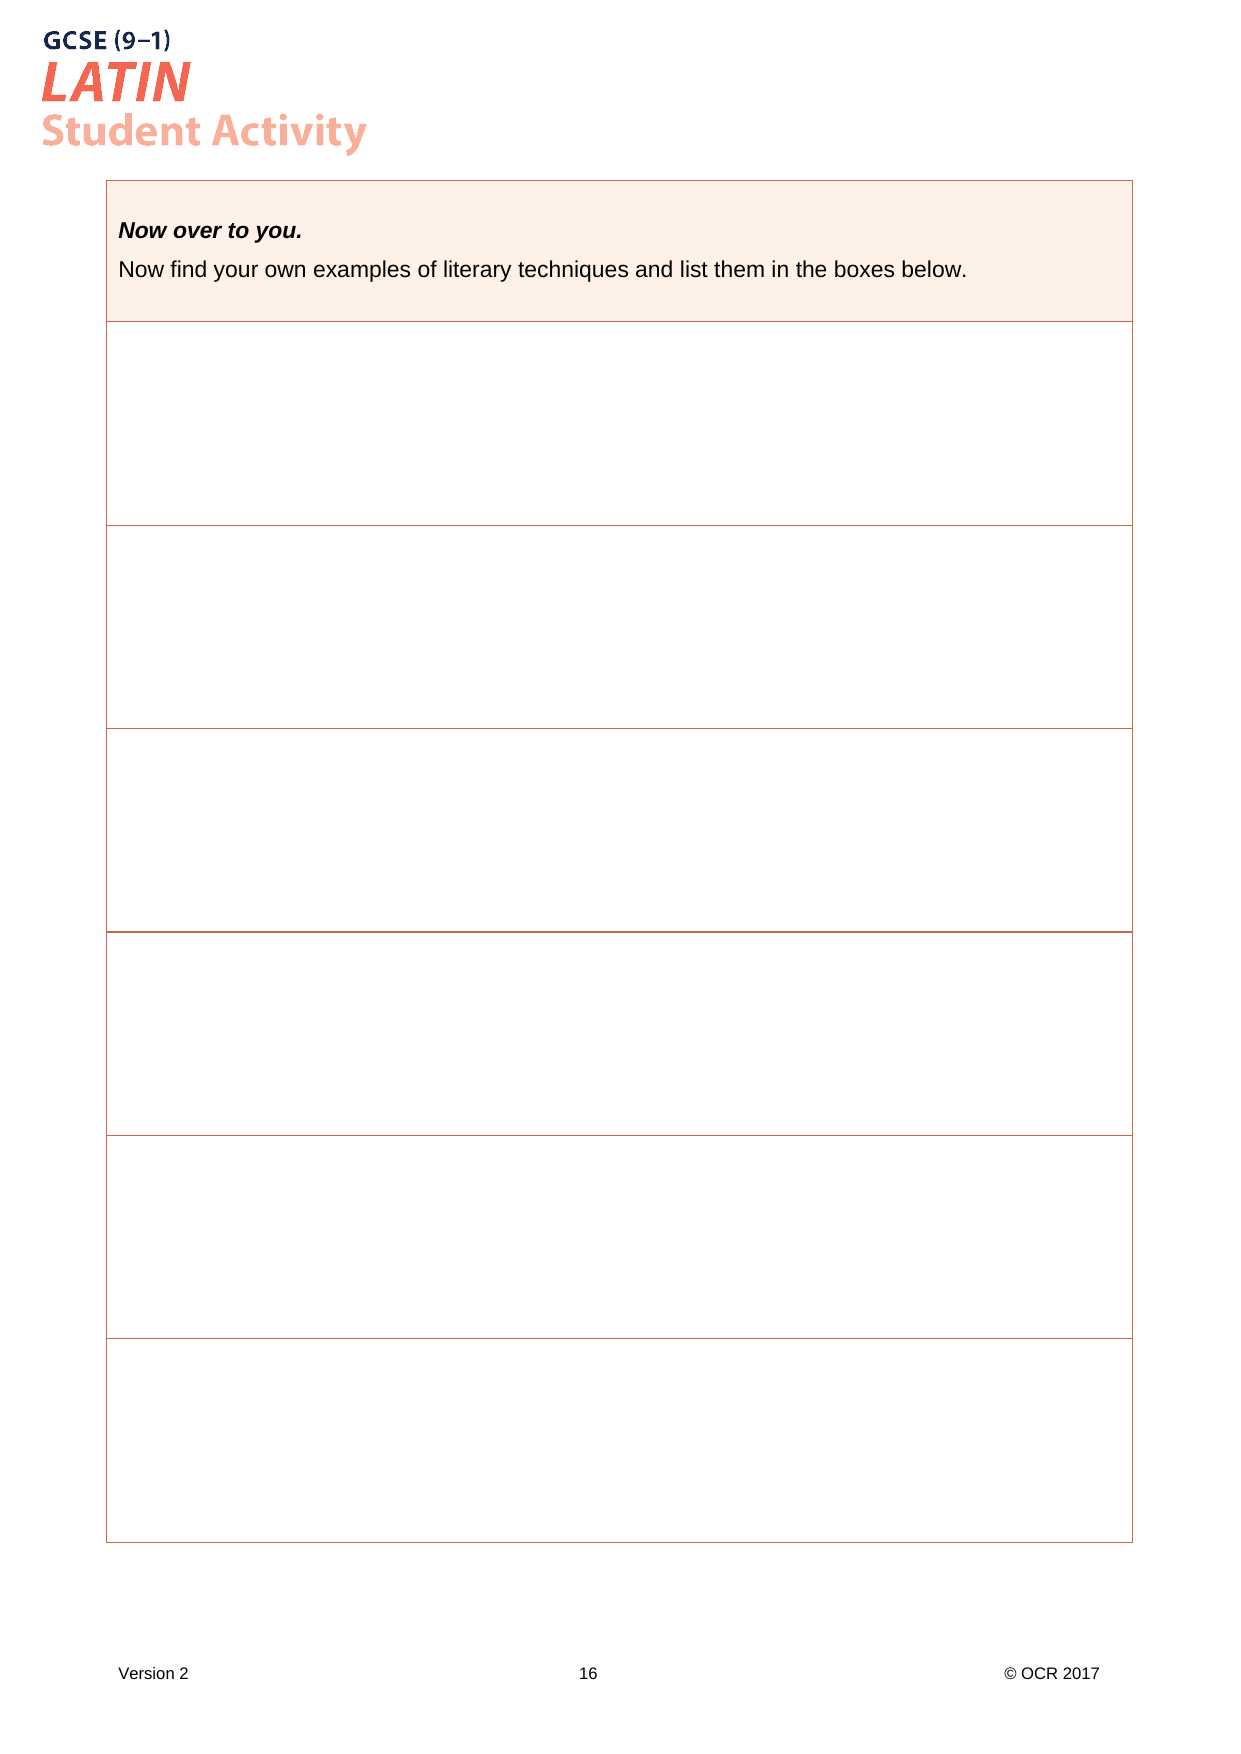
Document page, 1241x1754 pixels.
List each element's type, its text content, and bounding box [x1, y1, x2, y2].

table_cell [107, 933, 1132, 1135]
table_cell [107, 1136, 1132, 1338]
table_cell [107, 526, 1132, 728]
table_cell [107, 1339, 1132, 1542]
table_cell [107, 322, 1132, 524]
table_header Now over to you. Now find your own examples of literary techniques and list them in the boxes below. [107, 181, 1132, 321]
table_cell [107, 729, 1132, 931]
picture [3, 3, 1234, 181]
